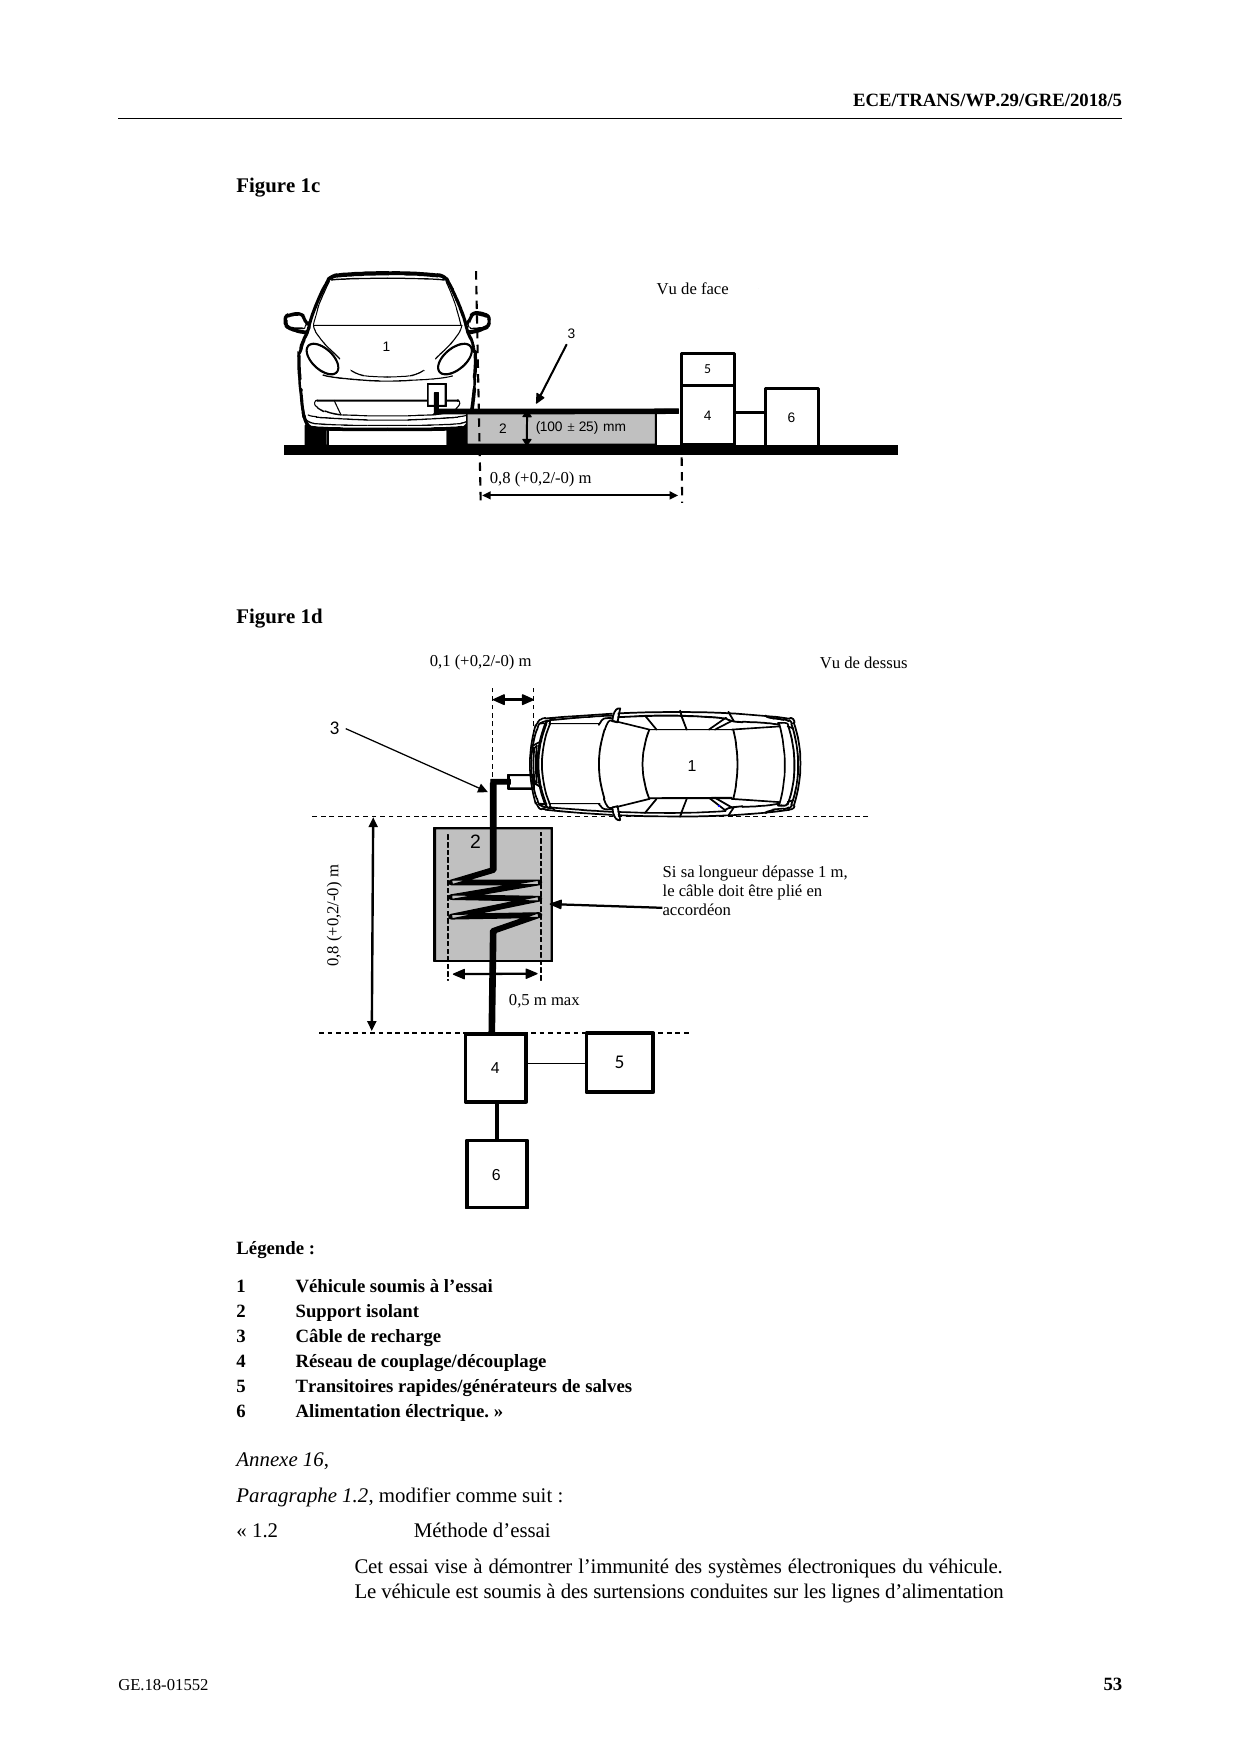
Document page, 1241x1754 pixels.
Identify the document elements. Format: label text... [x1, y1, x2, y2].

text 5 Transitoires rapides/générateurs de salves [236, 1371, 1004, 1396]
text « 1.2 Méthode d’essai [236, 1517, 1004, 1542]
text 4 Réseau de couplage/découplage [236, 1346, 1004, 1371]
text 2 Support isolant [236, 1296, 1004, 1321]
text Figure 1c [118, 173, 1004, 198]
text 6 Alimentation électrique. » [236, 1396, 1004, 1421]
text Légende : [236, 1234, 1004, 1259]
text Figure 1d [118, 603, 1004, 628]
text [354, 1553, 1004, 1603]
text Annexe 16, [236, 1446, 1004, 1471]
text Paragraphe 1.2, modifier comme suit : [236, 1482, 1004, 1507]
text 1 Véhicule soumis à l’essai [236, 1271, 1004, 1296]
text 3 Câble de recharge [236, 1321, 1004, 1346]
